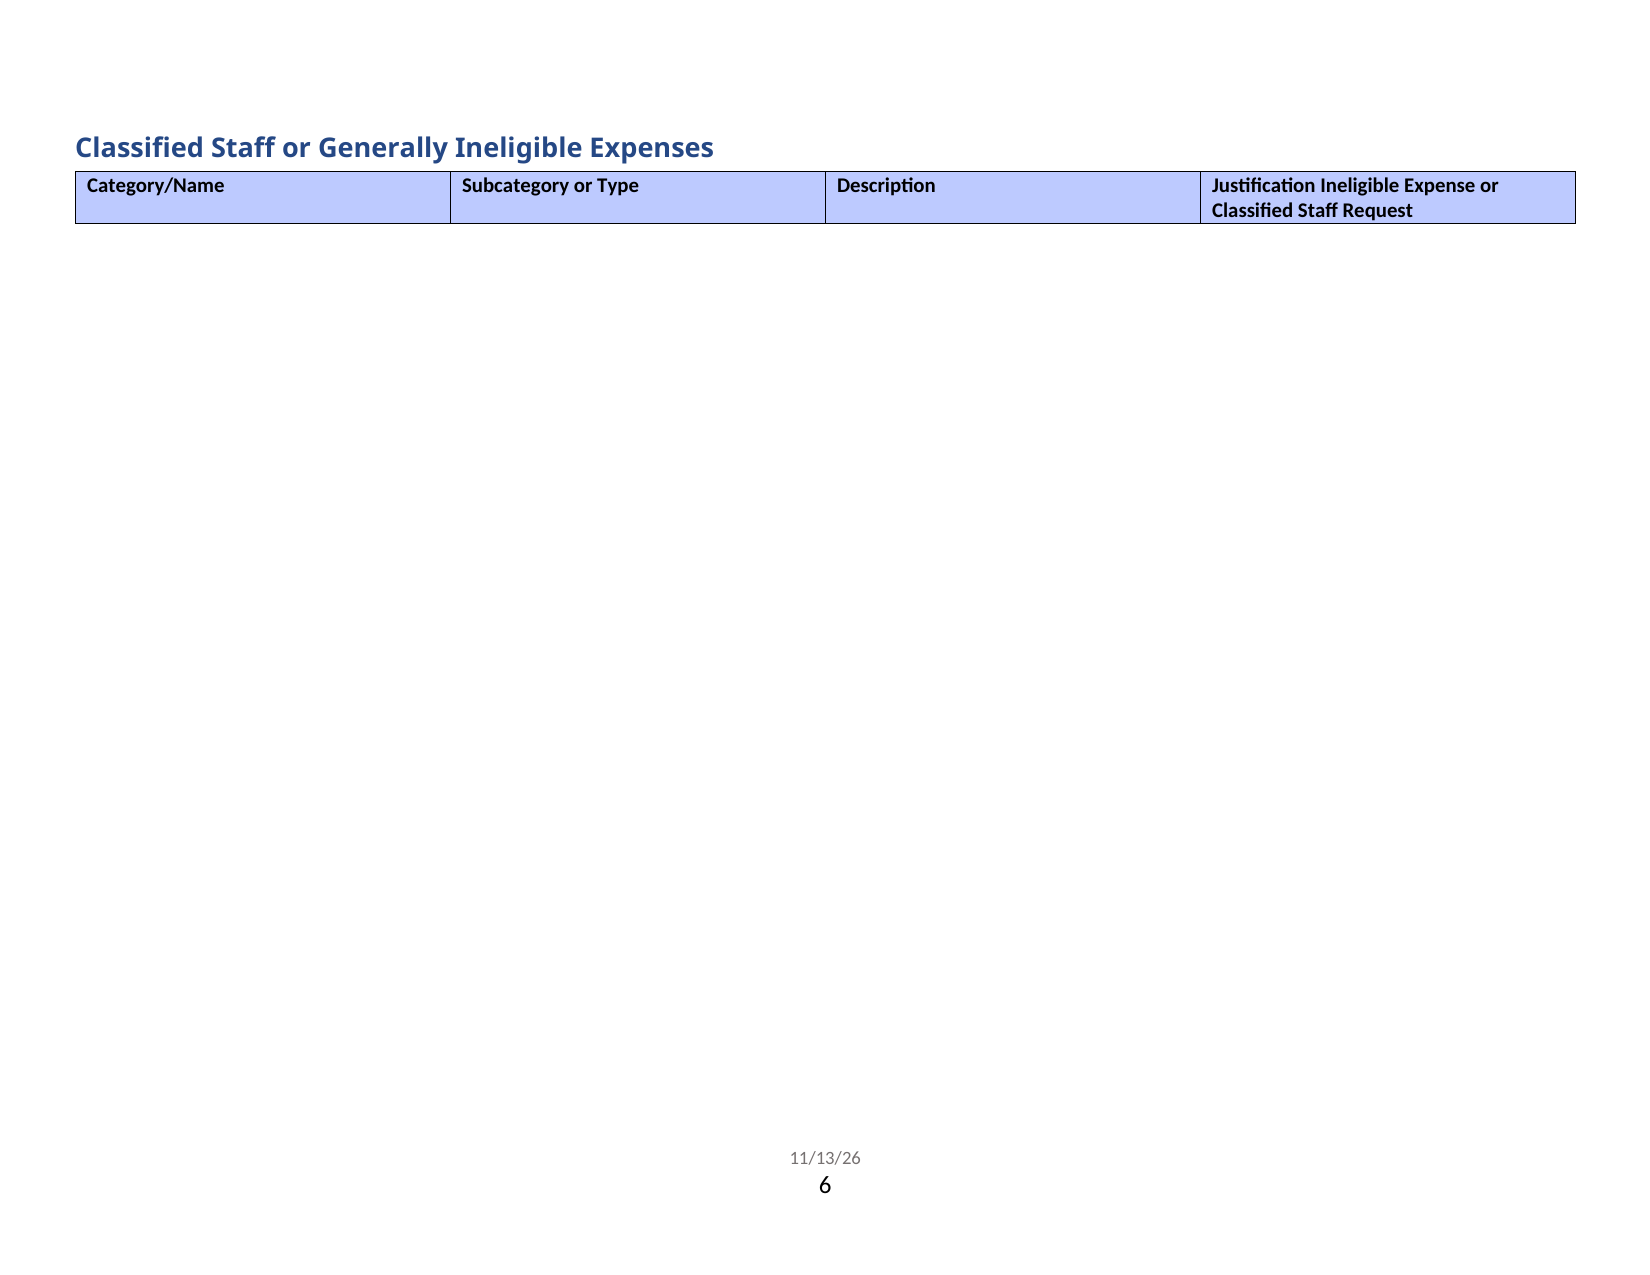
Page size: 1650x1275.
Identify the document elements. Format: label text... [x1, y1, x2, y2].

table_header Justification Ineligible Expense or Classified Staff Request [1201, 172, 1575, 223]
table_header Category/Name [76, 172, 450, 223]
table_header Subcategory or Type [451, 172, 825, 223]
subtitle Classified Staff or Generally Ineligible Expenses [75, 128, 1575, 165]
table_header Description [826, 172, 1200, 223]
